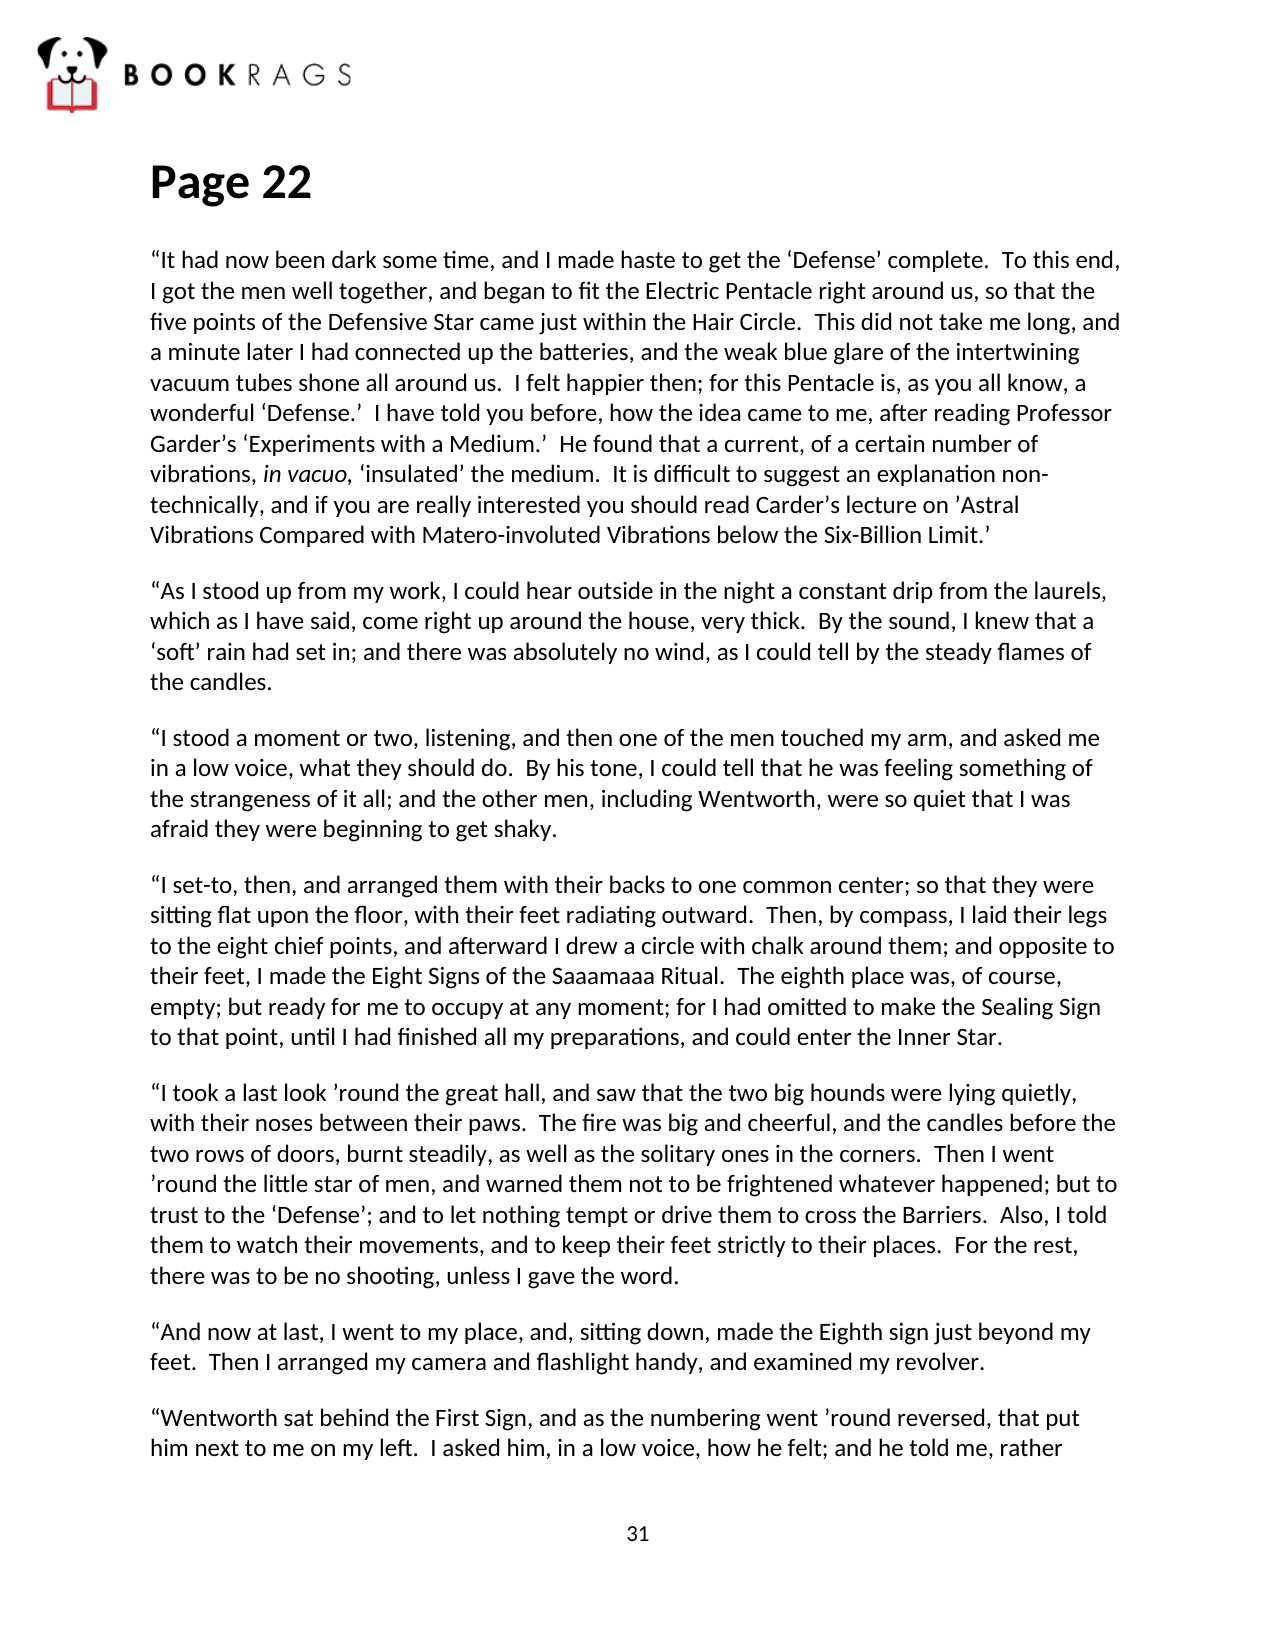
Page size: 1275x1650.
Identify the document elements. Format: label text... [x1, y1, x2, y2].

text “I stood a moment or two, listening, and then one of the men touched my arm, and asked me in a low voice, what they should do. By his tone, I could tell that he was feeling something of the strangeness of it all; and the other men, including Wentworth, were so quiet that I was afraid they were beginning to get shaky. [150, 722, 1125, 844]
picture [37, 37, 351, 113]
text “As I stood up from my work, I could hear outside in the night a constant drip from the laurels, which as I have said, come right up around the house, very thick. By the sound, I knew that a ‘soft’ rain had set in; and there was absolutely no wind, as I could tell by the steady flames of the candles. [150, 575, 1125, 697]
text Page 22 [150, 150, 1125, 211]
text “I took a last look ’round the great hall, and saw that the two big hounds were lying quietly, with their noses between their paws. The fire was big and cheerful, and the candles before the two rows of doors, burnt steadily, as well as the solitary ones in the corners. Then I went ’round the little star of men, and warned them not to be frightened whatever happened; but to trust to the ‘Defense’; and to let nothing tempt or drive them to cross the Barriers. Also, I told them to watch their movements, and to keep their feet strictly to their places. For the rest, there was to be no shooting, unless I gave the word. [150, 1077, 1125, 1291]
text “And now at last, I went to my place, and, sitting down, made the Eighth sign just beyond my feet. Then I arranged my camera and flashlight handy, and examined my revolver. [150, 1316, 1125, 1377]
text “It had now been dark some time, and I made haste to get the ‘Defense’ complete. To this end, I got the men well together, and began to fit the Electric Pentacle right around us, so that the five points of the Defensive Star came just within the Hair Circle. This did not take me long, and a minute later I had connected up the batteries, and the weak blue glare of the intertwining vacuum tubes shone all around us. I felt happier then; for this Pentacle is, as you all know, a wonderful ‘Defense.’ I have told you before, how the idea came to me, after reading Professor Garder’s ‘Experiments with a Medium.’ He found that a current, of a certain number of vibrations, in vacuo, ‘insulated’ the medium. It is difficult to suggest an explanation non-technically, and if you are really interested you should read Carder’s lecture on ’Astral Vibrations Compared with Matero-involuted Vibrations below the Six-Billion Limit.’ [150, 244, 1125, 550]
text “I set-to, then, and arranged them with their backs to one common center; so that they were sitting flat upon the floor, with their feet radiating outward. Then, by compass, I laid their legs to the eight chief points, and afterward I drew a circle with chalk around them; and opposite to their feet, I made the Eight Signs of the Saaamaaa Ritual. The eighth place was, of course, empty; but ready for me to occupy at any moment; for I had omitted to make the Sealing Sign to that point, until I had finished all my preparations, and could enter the Inner Star. [150, 869, 1125, 1052]
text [150, 1402, 1125, 1463]
